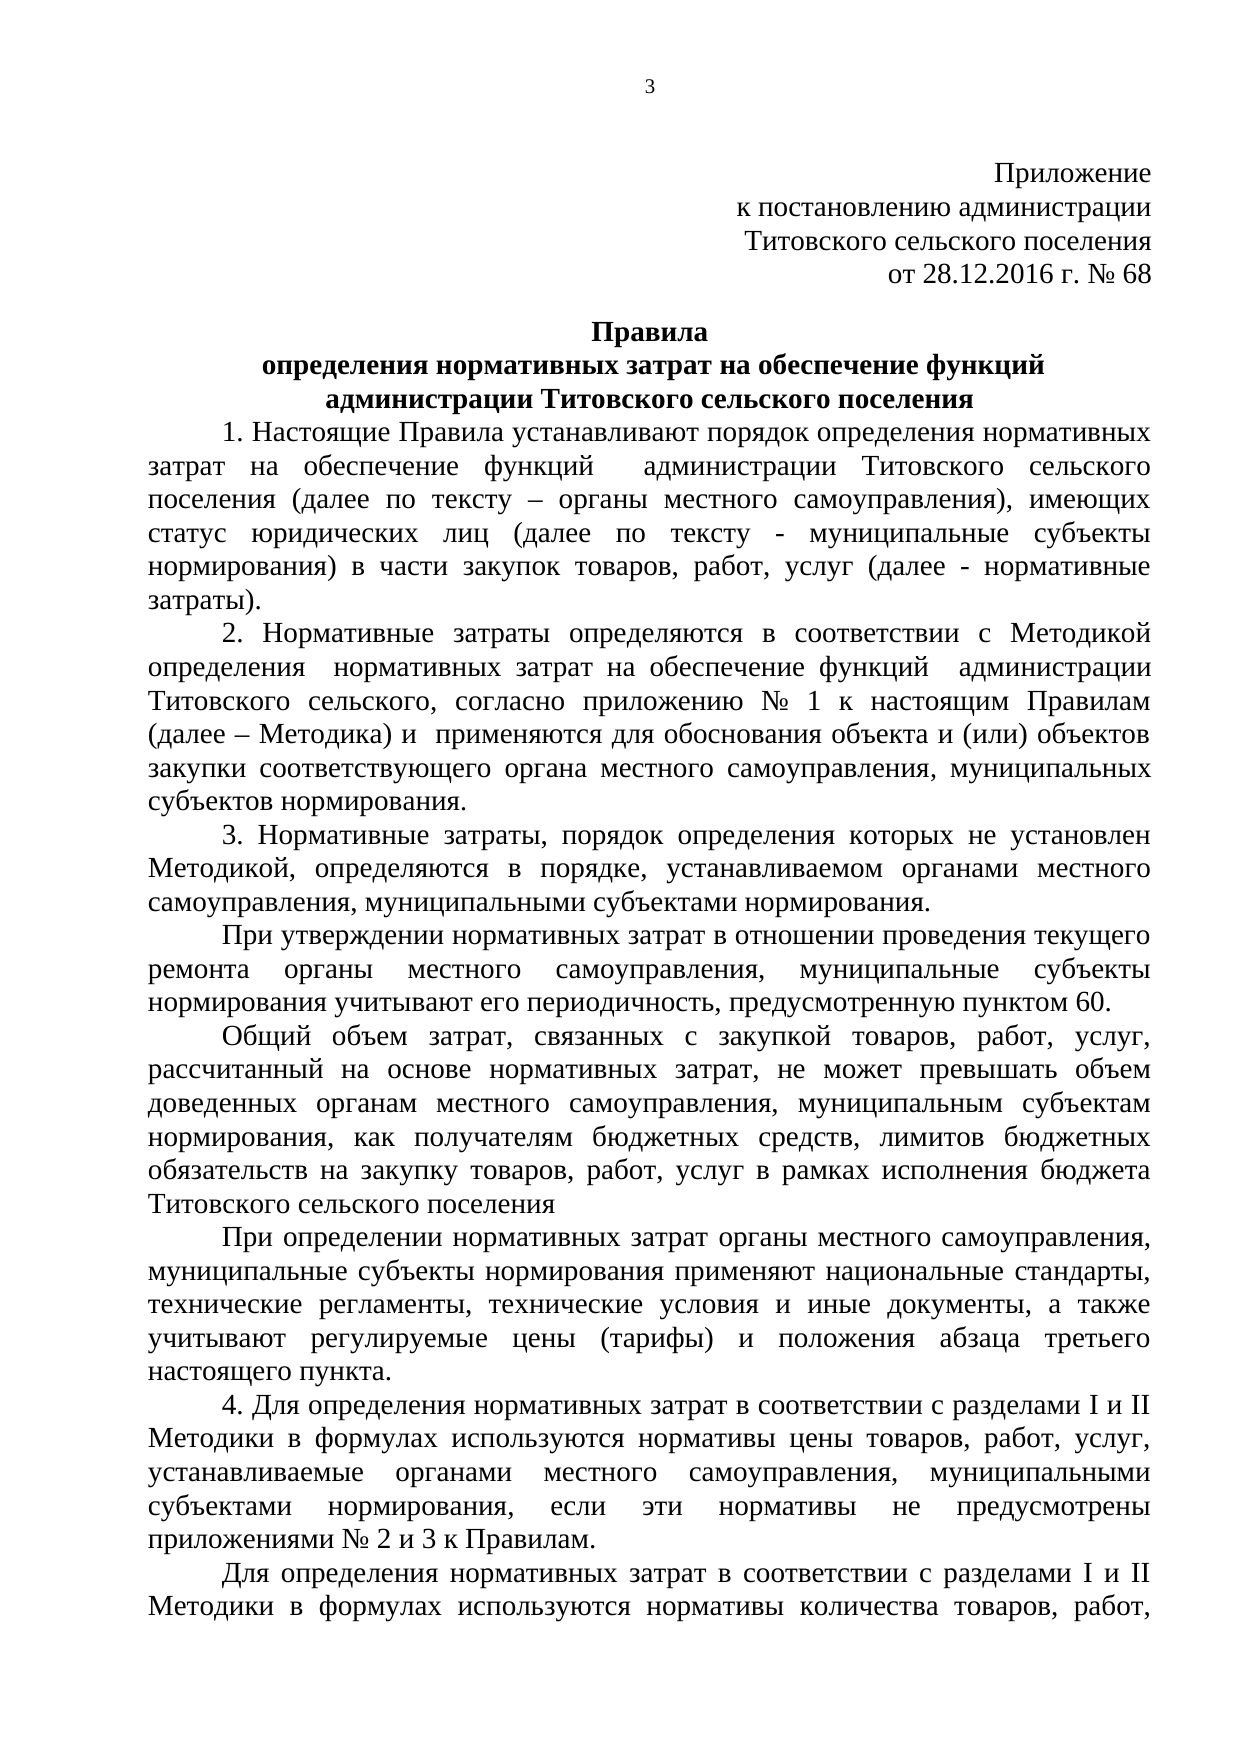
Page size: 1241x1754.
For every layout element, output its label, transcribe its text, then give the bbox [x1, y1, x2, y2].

text к постановлению администрации [148, 189, 1152, 223]
text 1. Настоящие Правила устанавливают порядок определения нормативных затрат на обеспечение функций администрации Титовского сельского поселения (далее по тексту – органы местного самоуправления), имеющих статус юридических лиц (далее по тексту - муниципальные субъекты нормирования) в части закупок товаров, работ, услуг (далее - нормативные затраты). [148, 414, 1152, 616]
text Титовского сельского поселения [148, 223, 1152, 256]
text Правила [148, 314, 1152, 347]
text Общий объем затрат, связанных с закупкой товаров, работ, услуг, рассчитанный на основе нормативных затрат, не может превышать объем доведенных органам местного самоуправления, муниципальным субъектам нормирования, как получателям бюджетных средств, лимитов бюджетных обязательств на закупку товаров, работ, услуг в рамках исполнения бюджета Титовского сельского поселения [148, 1018, 1152, 1219]
text При определении нормативных затрат органы местного самоуправления, муниципальные субъекты нормирования применяют национальные стандарты, технические регламенты, технические условия и иные документы, а также учитывают регулируемые цены (тарифы) и положения абзаца третьего настоящего пункта. [148, 1219, 1152, 1387]
text 4. Для определения нормативных затрат в соответствии с разделами I и II Методики в формулах используются нормативы цены товаров, работ, услуг, устанавливаемые органами местного самоуправления, муниципальными субъектами нормирования, если эти нормативы не предусмотрены приложениями № 2 и 3 к Правилам. [148, 1387, 1152, 1555]
text При утверждении нормативных затрат в отношении проведения текущего ремонта органы местного самоуправления, муниципальные субъекты нормирования учитывают его периодичность, предусмотренную пунктом 60. [148, 917, 1152, 1018]
text Приложение [148, 156, 1152, 189]
text 3. Нормативные затраты, порядок определения которых не установлен Методикой, определяются в порядке, устанавливаемом органами местного самоуправления, муниципальными субъектами нормирования. [148, 817, 1152, 917]
text определения нормативных затрат на обеспечение функций администрации Титовского сельского поселения [148, 347, 1152, 414]
text 2. Нормативные затраты определяются в соответствии с Методикой определения нормативных затрат на обеспечение функций администрации Титовского сельского, согласно приложению № 1 к настоящим Правилам (далее – Методика) и применяются для обоснования объекта и (или) объектов закупки соответствующего органа местного самоуправления, муниципальных субъектов нормирования. [148, 616, 1152, 817]
text от 28.12.2016 г. № 68 [148, 256, 1152, 290]
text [148, 1555, 1152, 1622]
